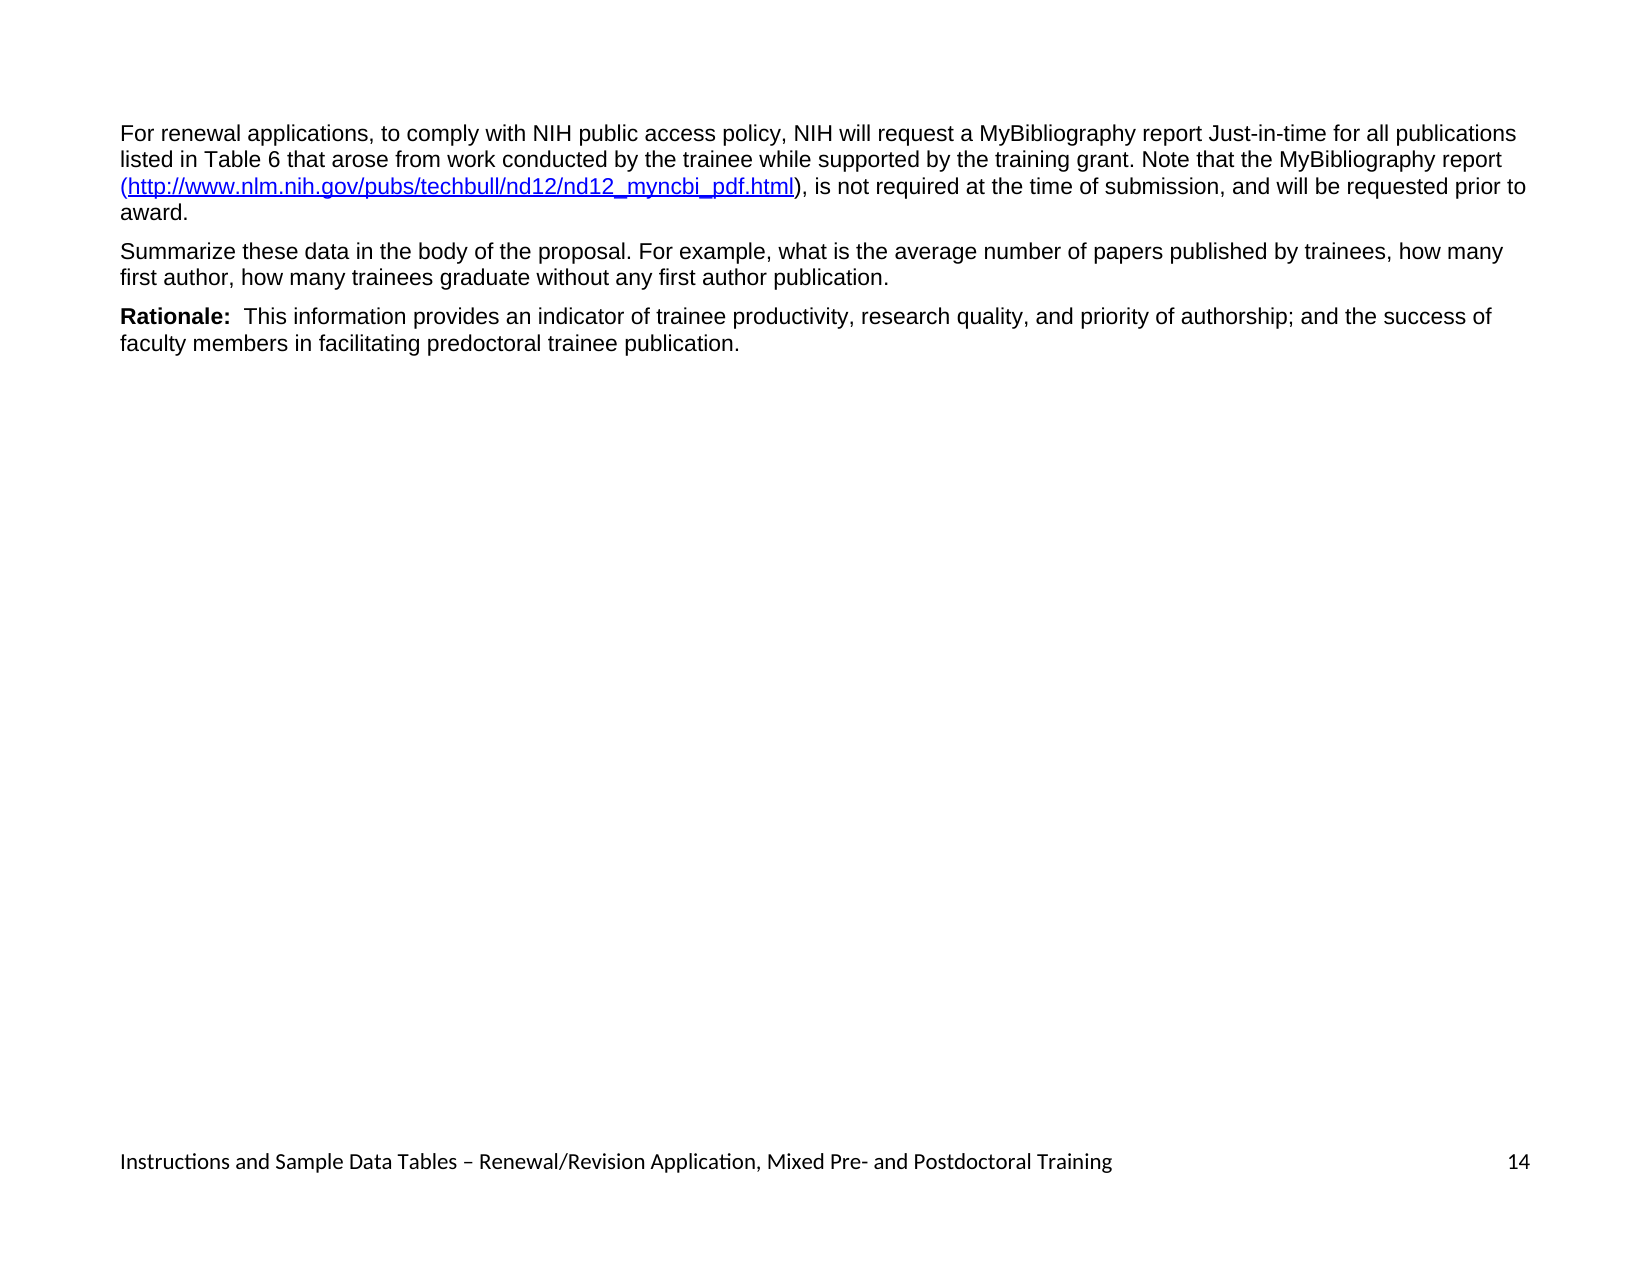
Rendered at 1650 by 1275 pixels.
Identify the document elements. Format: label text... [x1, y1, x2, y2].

text Rationale: This information provides an indicator of trainee productivity, research quality, and priority of authorship; and the success of faculty members in facilitating predoctoral trainee publication. [120, 303, 1530, 356]
text For renewal applications, to comply with NIH public access policy, NIH will request a MyBibliography report Just-in-time for all publications listed in Table 6 that arose from work conducted by the trainee while supported by the training grant. Note that the MyBibliography report (http://www.nlm.nih.gov/pubs/techbull/nd12/nd12_myncbi_pdf.html), is not required at the time of submission, and will be requested prior to award. [120, 120, 1530, 225]
text Summarize these data in the body of the proposal. For example, what is the average number of papers published by trainees, how many first author, how many trainees graduate without any first author publication. [120, 238, 1530, 291]
